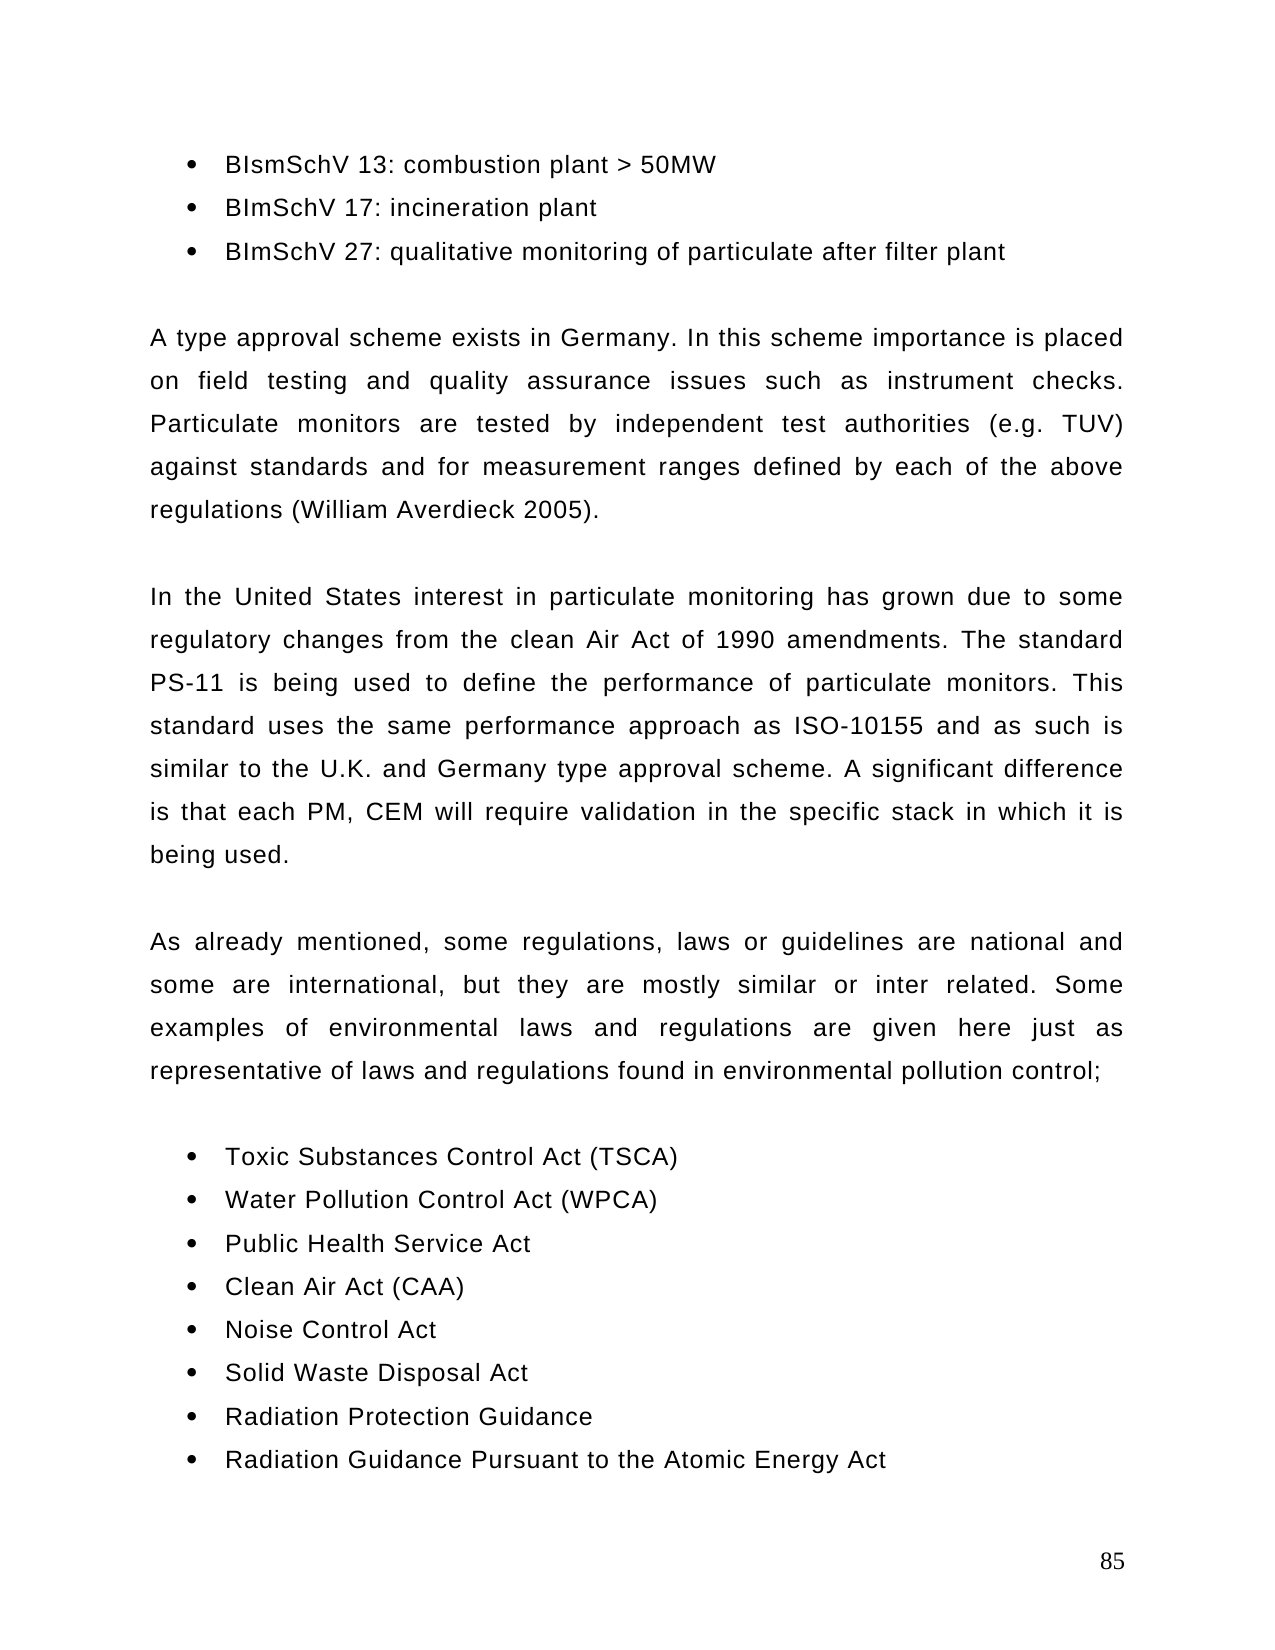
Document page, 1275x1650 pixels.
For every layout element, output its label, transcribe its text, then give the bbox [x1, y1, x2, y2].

text In the interest in particulate monitoring has grown due to some regulatory changes from the clean Air Act of 1990 amendments. The standard PS-11 is being used to define the performance of particulate monitors. This standard uses the same performance approach as ISO-10155 and as such is similar to the and type approval scheme. A significant difference is that each PM, CEM will require validation in the specific stack in which it is being used. [150, 582, 1125, 869]
list Water Pollution Control Act (WPCA) [187, 1185, 1125, 1214]
list Noise Control Act [187, 1315, 1125, 1344]
list BImSchV 17: incineration plant [187, 193, 1125, 222]
text A type approval scheme exists in . In this scheme importance is placed on field testing and quality assurance issues such as instrument checks. Particulate monitors are tested by independent test authorities (e.g. TUV) against standards and for measurement ranges defined by each of the above regulations (William Averdieck 2005). [150, 323, 1125, 524]
list BIsmSchV 13: combustion plant > 50MW [187, 150, 1125, 179]
list Toxic Substances Control Act (TSCA) [187, 1142, 1125, 1171]
list Public Health Service Act [187, 1229, 1125, 1257]
list BImSchV 27: qualitative monitoring of particulate after filter plant [187, 236, 1125, 265]
list Radiation Protection Guidance [187, 1402, 1125, 1430]
list Solid Waste Disposal Act [187, 1358, 1125, 1387]
text As already mentioned, some regulations, laws or guidelines are national and some are international, but they are mostly similar or inter related. Some examples of environmental laws and regulations are given here just as representative of laws and regulations found in environmental pollution control; [150, 927, 1125, 1085]
list Clean Air Act (CAA) [187, 1272, 1125, 1301]
list Radiation Guidance Pursuant to the Atomic Energy Act [187, 1445, 1125, 1474]
